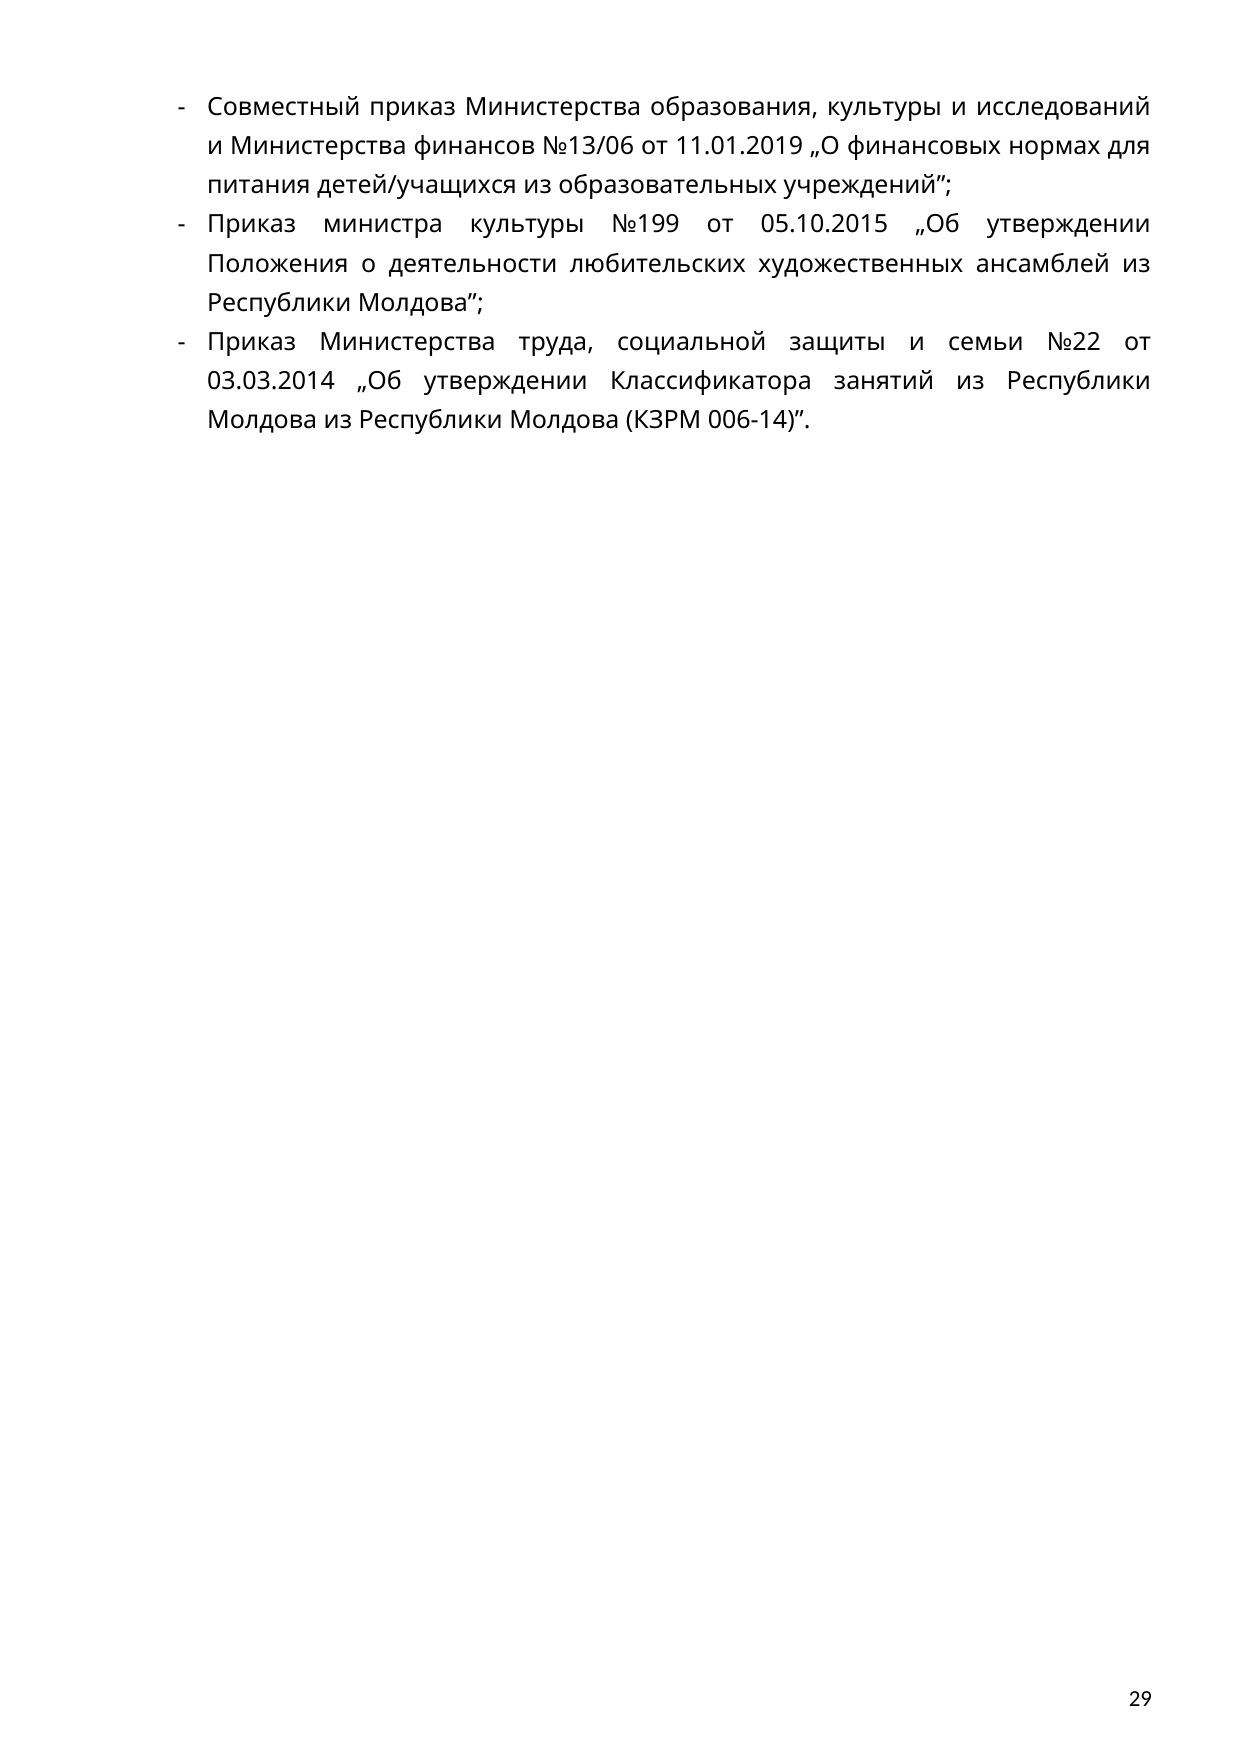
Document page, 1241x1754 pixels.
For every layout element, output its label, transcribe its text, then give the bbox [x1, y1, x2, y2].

list Приказ Министерства труда, социальной защиты и семьи №22 от 03.03.2014 „Об утверждении Классификатора занятий из Республики Молдова из Республики Молдова (КЗРМ 006-14)”. [177, 324, 1152, 436]
list Приказ министра культуры №199 от 05.10.2015 „Об утверждении Положения о деятельности любительских художественных ансамблей из Республики Молдова”; [177, 206, 1152, 318]
list Совместный приказ Министерства образования, культуры и исследований и Министерства финансов №13/06 от 11.01.2019 „О финансовых нормах для питания детей/учащихся из образовательных учреждений”; [177, 89, 1152, 201]
